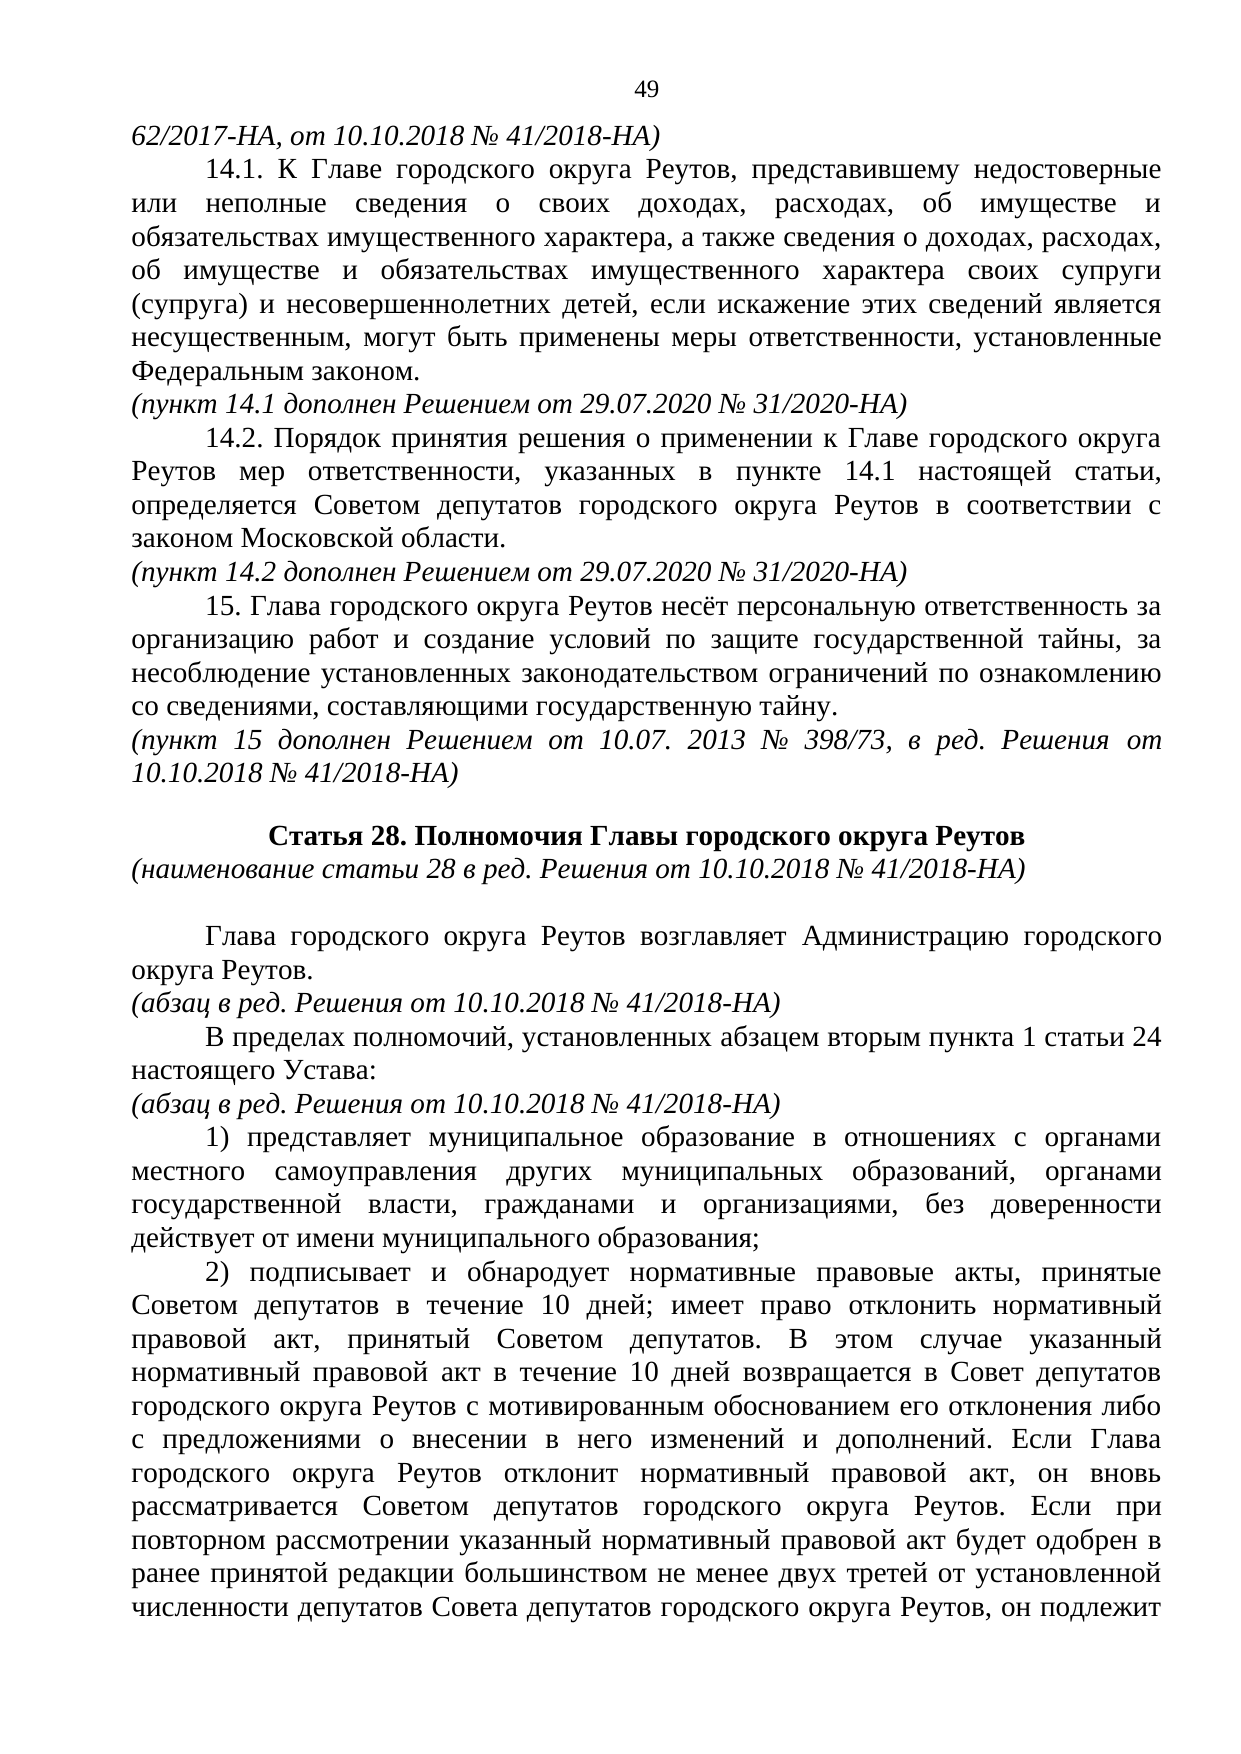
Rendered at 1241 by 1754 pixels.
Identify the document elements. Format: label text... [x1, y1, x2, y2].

text Глава городского округа Реутов возглавляет Администрацию городского округа Реутов. [131, 918, 1162, 985]
subtitle 15. Глава городского округа Реутов несёт персональную ответственность за организацию работ и создание условий по защите государственной тайны, за несоблюдение установленных законодательством ограничений по ознакомлению со сведениями, составляющими государственную тайну. [131, 588, 1162, 722]
text Статья 28. Полномочия Главы городского округа Реутов [131, 818, 1162, 851]
text 14.1. К Главе городского округа Реутов, представившему недостоверные или неполные сведения о своих доходах, расходах, об имуществе и обязательствах имущественного характера, а также сведения о доходах, расходах, об имуществе и обязательствах имущественного характера своих супруги (супруга) и несовершеннолетних детей, если искажение этих сведений является несущественным, могут быть применены меры ответственности, установленные Федеральным законом. [131, 152, 1162, 386]
subtitle (пункт 15 дополнен Решением от 10.07. 2013 № 398/73, в ред. Решения от 10.10.2018 № 41/2018-НА) [131, 722, 1162, 789]
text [131, 118, 1162, 152]
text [131, 1254, 1162, 1623]
text В пределах полномочий, установленных абзацем вторым пункта 1 статьи 24 настоящего Устава: [131, 1019, 1162, 1086]
text 1) представляет муниципальное образование в отношениях с органами местного самоуправления других муниципальных образований, органами государственной власти, гражданами и организациями, без доверенности действует от имени муниципального образования; [131, 1119, 1162, 1254]
text (наименование статьи 28 в ред. Решения от 10.10.2018 № 41/2018-НА) [131, 851, 1162, 885]
text 14.2. Порядок принятия решения о применении к Главе городского округа Реутов мер ответственности, указанных в пункте 14.1 настоящей статьи, определяется Советом депутатов городского округа Реутов в соответствии с законом Московской области. [131, 420, 1162, 554]
text (пункт 14.1 дополнен Решением от 29.07.2020 № 31/2020-НА) [131, 386, 1162, 420]
text (пункт 14.2 дополнен Решением от 29.07.2020 № 31/2020-НА) [131, 554, 1162, 588]
text (абзац в ред. Решения от 10.10.2018 № 41/2018-НА) [131, 1086, 1162, 1119]
text (абзац в ред. Решения от 10.10.2018 № 41/2018-НА) [131, 985, 1162, 1019]
